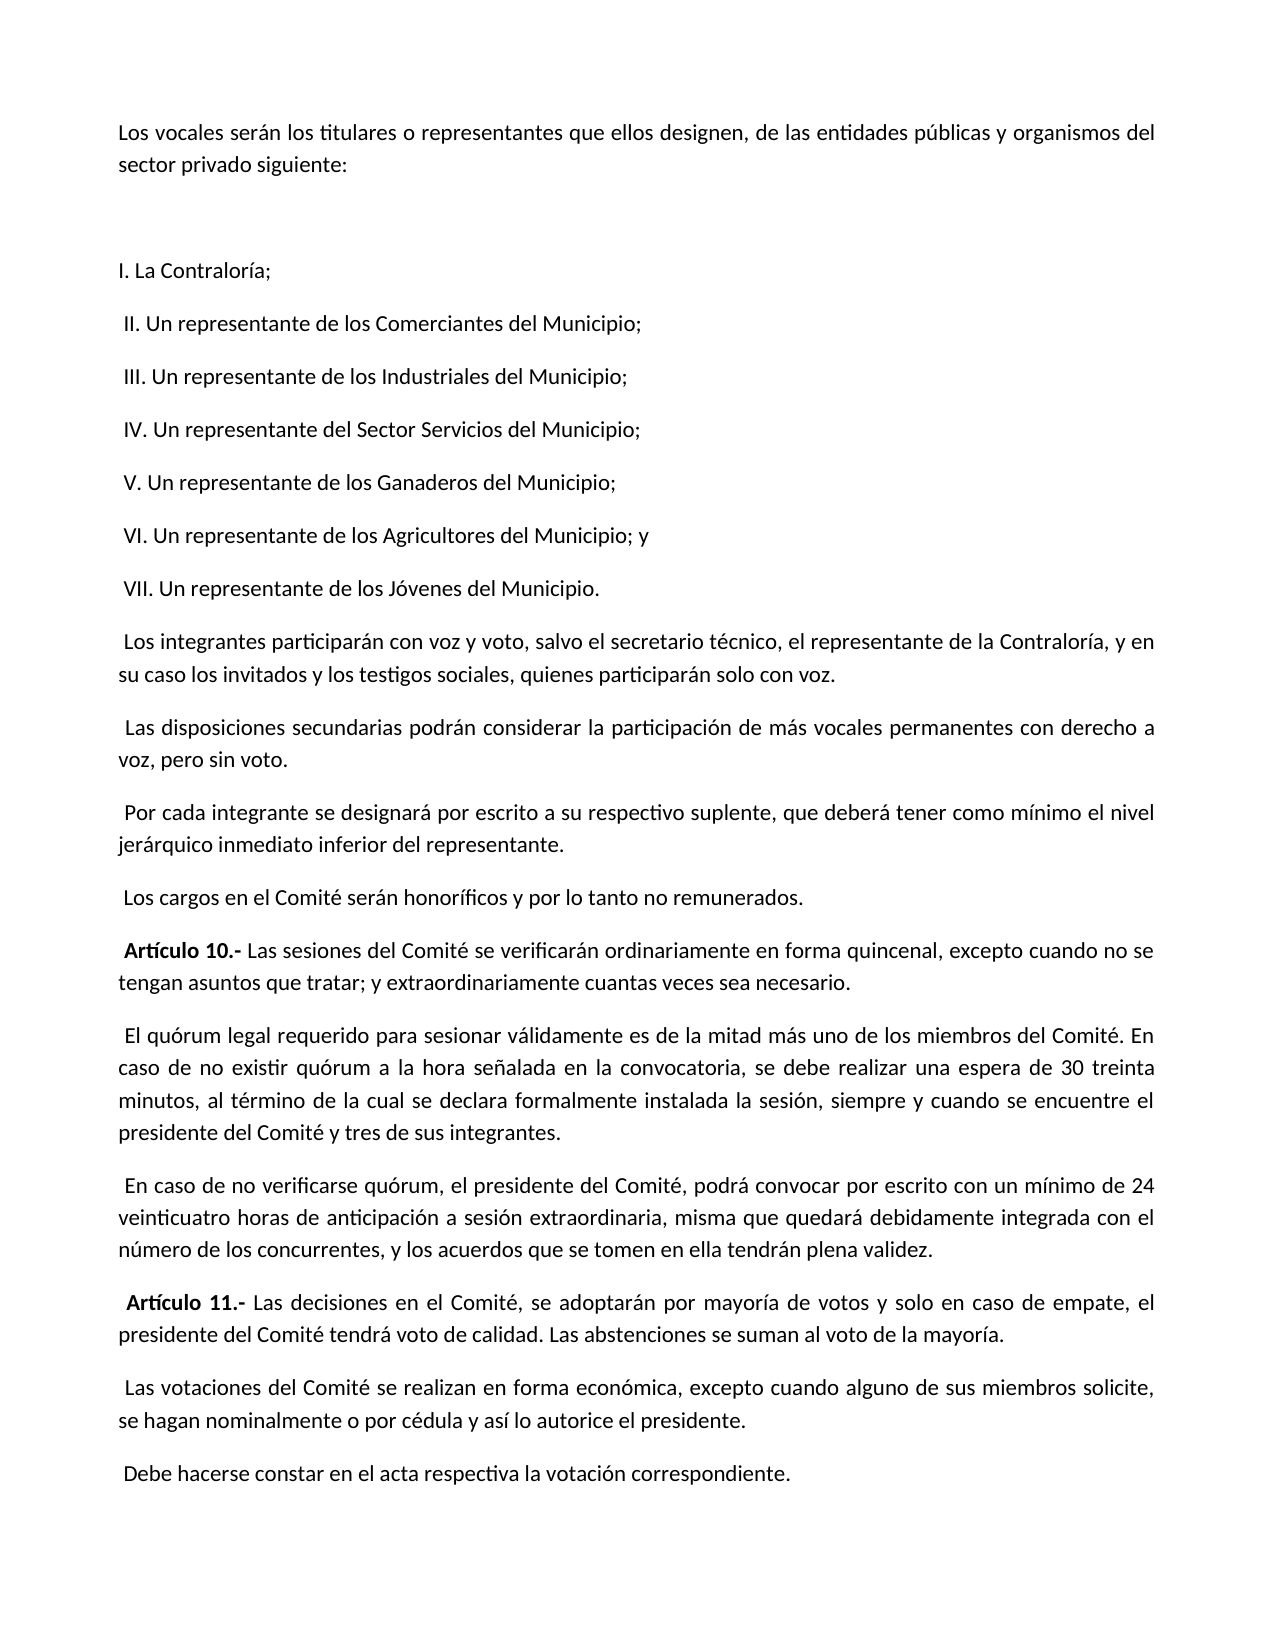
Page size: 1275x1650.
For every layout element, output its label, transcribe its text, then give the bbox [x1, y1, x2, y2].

text Por cada integrante se designará por escrito a su respectivo suplente, que deberá tener como mínimo el nivel jerárquico inmediato inferior del representante. [118, 798, 1157, 858]
text III. Un representante de los Industriales del Municipio; [118, 362, 1157, 390]
text II. Un representante de los Comerciantes del Municipio; [118, 309, 1157, 337]
text Artículo 11.- Las decisiones en el Comité, se adoptarán por mayoría de votos y solo en caso de empate, el presidente del Comité tendrá voto de calidad. Las abstenciones se suman al voto de la mayoría. [118, 1288, 1157, 1348]
text Debe hacerse constar en el acta respectiva la votación correspondiente. [118, 1459, 1157, 1487]
text En caso de no verificarse quórum, el presidente del Comité, podrá convocar por escrito con un mínimo de 24 veinticuatro horas de anticipación a sesión extraordinaria, misma que quedará debidamente integrada con el número de los concurrentes, y los acuerdos que se tomen en ella tendrán plena validez. [118, 1171, 1157, 1263]
text Las votaciones del Comité se realizan en forma económica, excepto cuando alguno de sus miembros solicite, se hagan nominalmente o por cédula y así lo autorice el presidente. [118, 1373, 1157, 1434]
text Los vocales serán los titulares o representantes que ellos designen, de las entidades públicas y organismos del sector privado siguiente: [118, 118, 1157, 178]
text Los integrantes participarán con voz y voto, salvo el secretario técnico, el representante de la Contraloría, y en su caso los invitados y los testigos sociales, quienes participarán solo con voz. [118, 627, 1157, 688]
text I. La Contraloría; [118, 256, 1157, 284]
text IV. Un representante del Sector Servicios del Municipio; [118, 415, 1157, 443]
text VI. Un representante de los Agricultores del Municipio; y [118, 521, 1157, 549]
text Artículo 10.- Las sesiones del Comité se verificarán ordinariamente en forma quincenal, excepto cuando no se tengan asuntos que tratar; y extraordinariamente cuantas veces sea necesario. [118, 936, 1157, 996]
text El quórum legal requerido para sesionar válidamente es de la mitad más uno de los miembros del Comité. En caso de no existir quórum a la hora señalada en la convocatoria, se debe realizar una espera de 30 treinta minutos, al término de la cual se declara formalmente instalada la sesión, siempre y cuando se encuentre el presidente del Comité y tres de sus integrantes. [118, 1021, 1157, 1146]
text Los cargos en el Comité serán honoríficos y por lo tanto no remunerados. [118, 883, 1157, 911]
text VII. Un representante de los Jóvenes del Municipio. [118, 574, 1157, 602]
text V. Un representante de los Ganaderos del Municipio; [118, 468, 1157, 496]
text Las disposiciones secundarias podrán considerar la participación de más vocales permanentes con derecho a voz, pero sin voto. [118, 713, 1157, 773]
